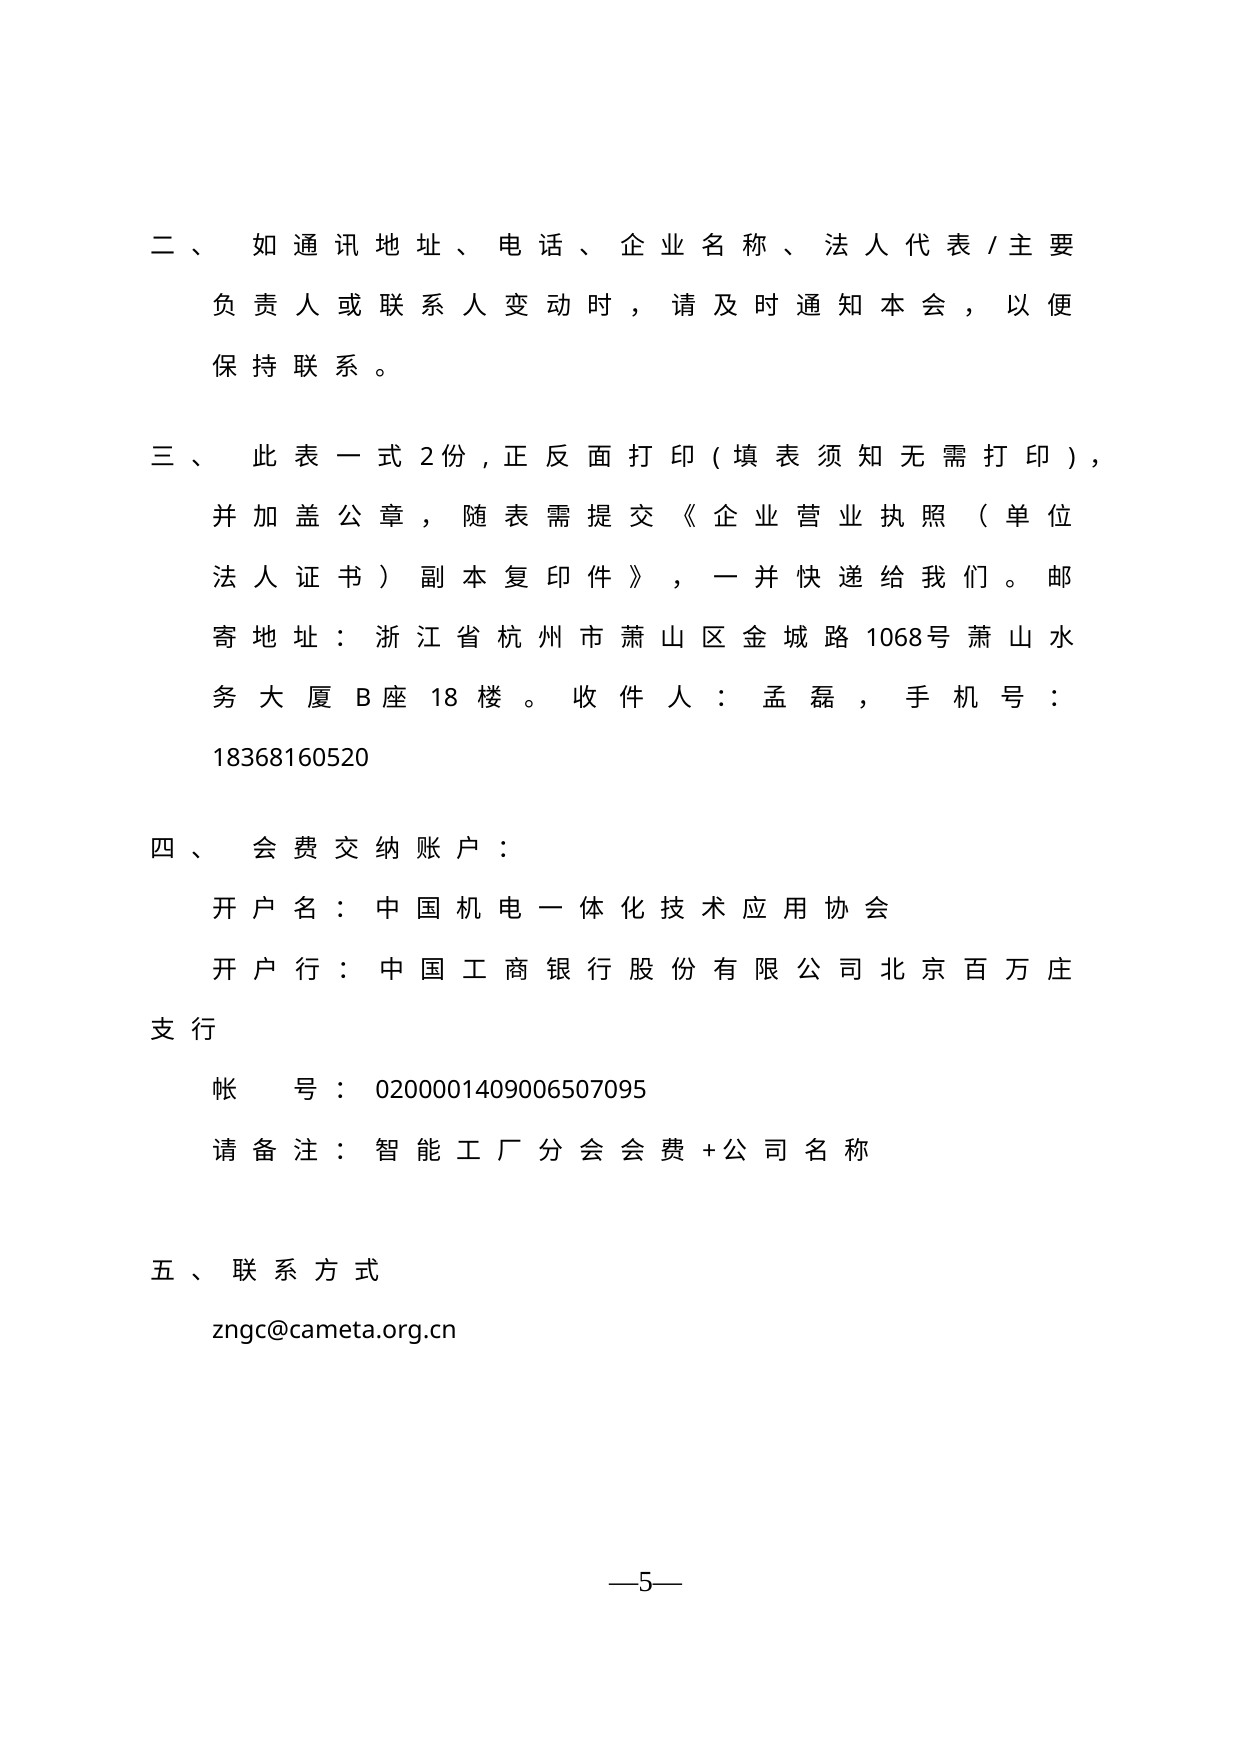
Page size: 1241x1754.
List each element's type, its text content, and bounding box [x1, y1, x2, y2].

list 如通讯地址、电话、企业名称、法人代表/主要负责人或联系人变动时，请及时通知本会，以便保持联系。 [151, 213, 1090, 394]
list 此表一式2份,正反面打印(填表须知无需打印)，并加盖公章，随表需提交《企业营业执照（单位法人证书）副本复印件》，一并快递给我们。邮寄地址：浙江省杭州市萧山区金城路1068号萧山水务大厦B座18楼。收件人：孟磊，手机号：18368160520 [151, 424, 1090, 786]
text 开户名：中国机电一体化技术应用协会 [151, 877, 1090, 937]
list 会费交纳账户： [151, 817, 1090, 877]
text 请备注：智能工厂分会会费+公司名称 [151, 1118, 1090, 1178]
text 开户行：中国工商银行股份有限公司北京百万庄支行 [151, 937, 1090, 1058]
text 帐 号：0200001409006507095 [151, 1058, 1090, 1118]
text 五、联系方式 [151, 1239, 1090, 1299]
text zngc@cameta.org.cn [151, 1299, 1090, 1359]
